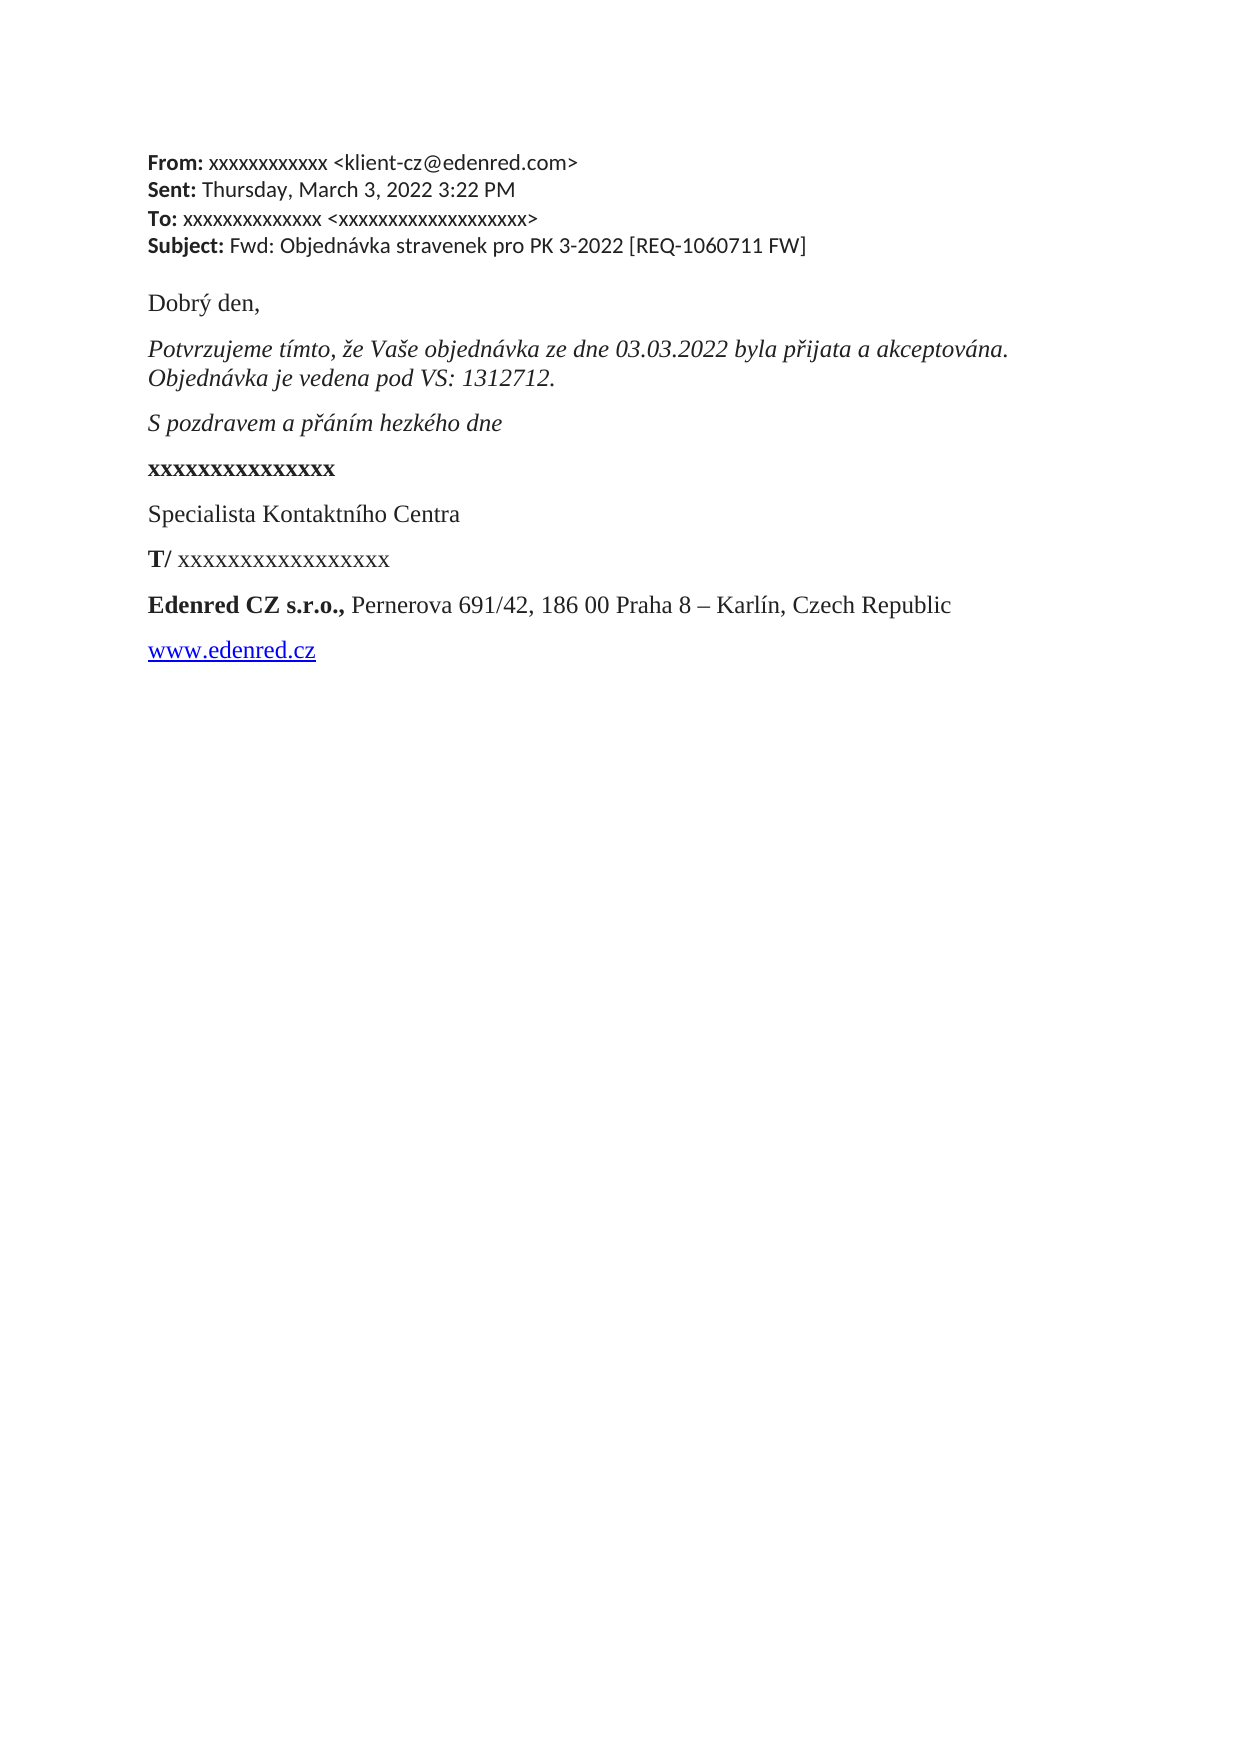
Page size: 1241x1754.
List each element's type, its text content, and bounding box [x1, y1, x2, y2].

text xxxxxxxxxxxxxxx [148, 453, 1093, 482]
text T/ xxxxxxxxxxxxxxxxx [148, 544, 1093, 573]
text From: xxxxxxxxxxxx <klient-cz@edenred.com> Sent: Thursday, March 3, 2022 3:22 PM To: xxxxxxxxxxxxxx <xxxxxxxxxxxxxxxxxxx> Subject: Fwd: Objednávka stravenek pro PK 3-2022 [REQ-1060711 FW] [148, 148, 1093, 260]
text S pozdravem a přáním hezkého dne [148, 408, 1093, 437]
text Edenred CZ s.r.o., Pernerova 691/42, 186 00 Praha 8 – Karlín, Czech Republic [148, 590, 1093, 618]
text Dobrý den, [148, 288, 1093, 317]
text Specialista Kontaktního Centra [148, 499, 1093, 528]
text www.edenred.cz [148, 635, 1093, 664]
text Potvrzujeme tímto, že Vaše objednávka ze dne 03.03.2022 byla přijata a akceptována. Objednávka je vedena pod VS: 1312712. [148, 334, 1093, 391]
